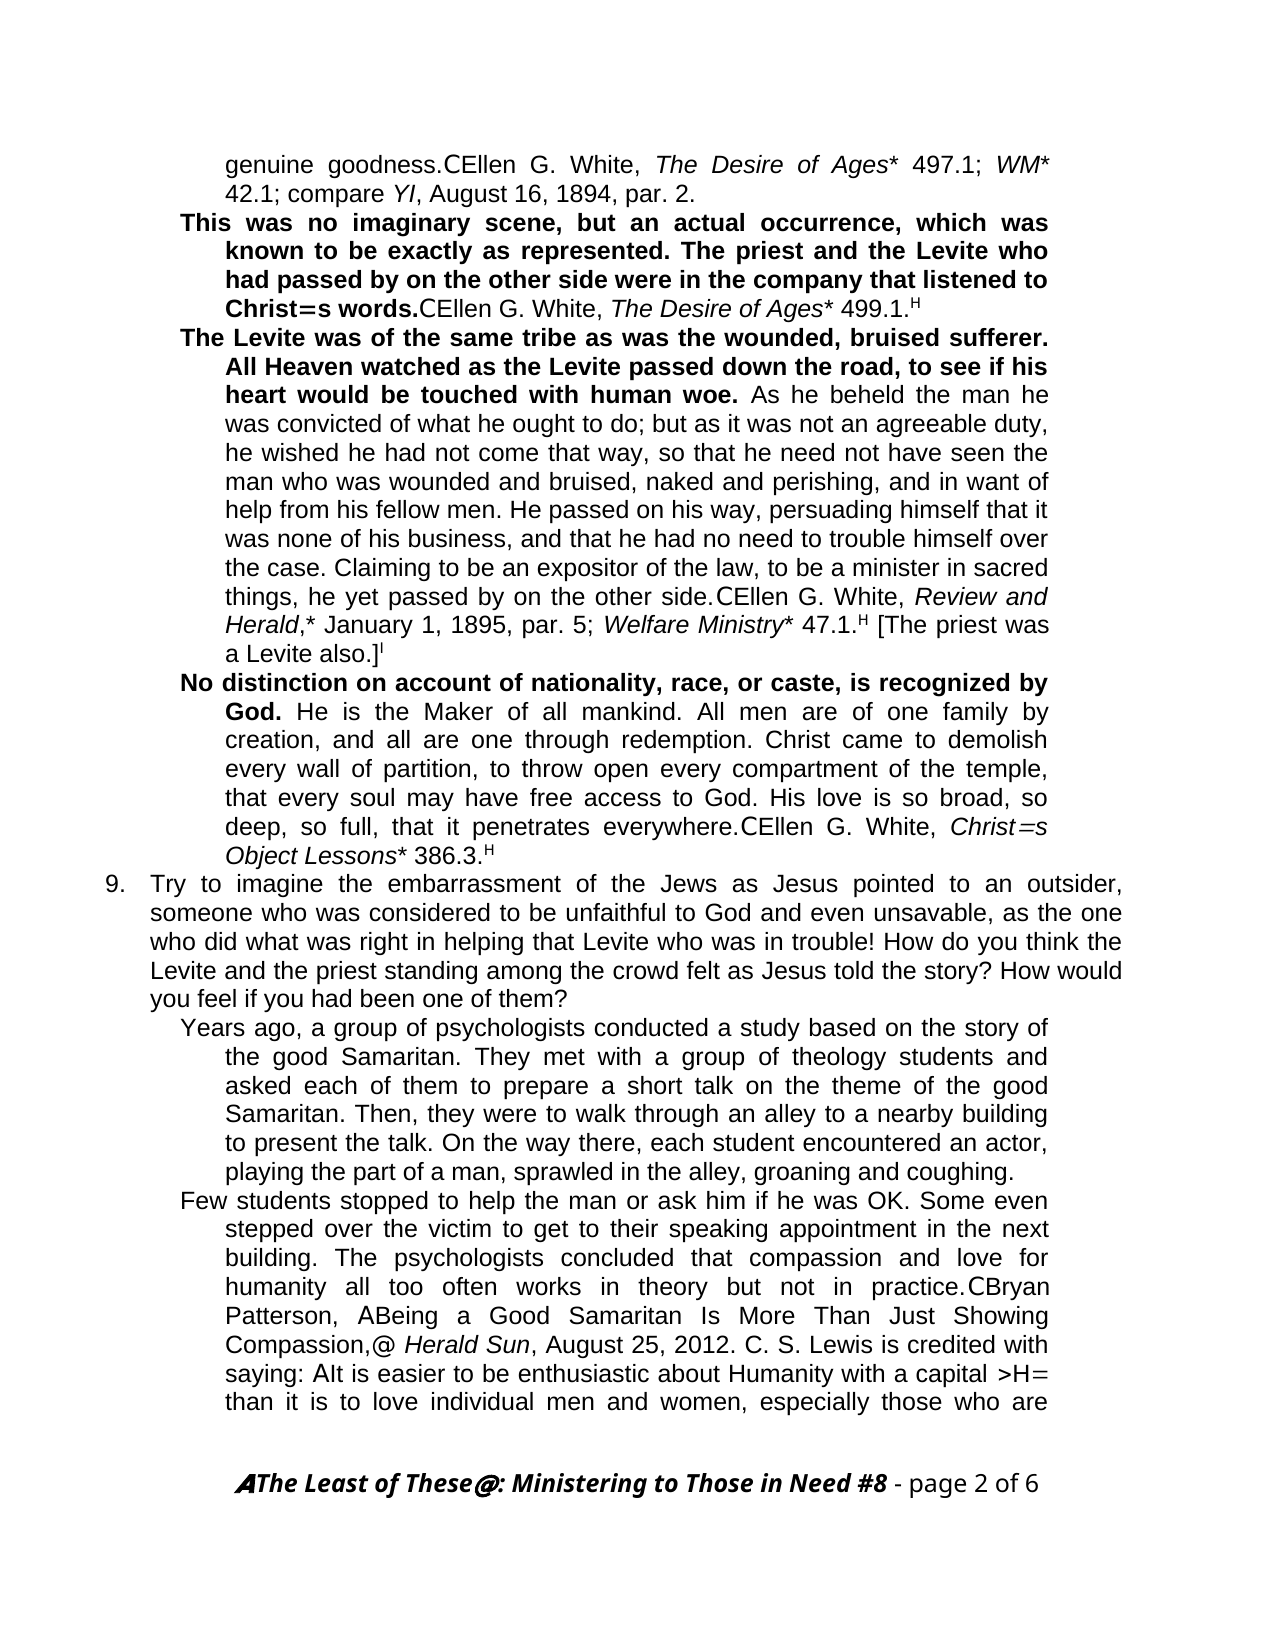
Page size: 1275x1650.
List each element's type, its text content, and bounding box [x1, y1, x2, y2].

text Years ago, a group of psychologists conducted a study based on the story of the good Samaritan. They met with a group of theology students and asked each of them to prepare a short talk on the theme of the good Samaritan. Then, they were to walk through an alley to a nearby building to present the talk. On the way there, each student encountered an actor, playing the part of a man, sprawled in the alley, groaning and coughing. [180, 1013, 1050, 1186]
text No distinction on account of nationality, race, or caste, is recognized by God. He is the Maker of all mankind. All men are of one family by creation, and all are one through redemption. Christ came to demolish every wall of partition, to throw open every compartment of the temple, that every soul may have free access to God. His love is so broad, so deep, so full, that it penetrates everywhere.Ellen G. White, Christs Object Lessons* 386.3. [180, 668, 1050, 869]
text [180, 150, 1050, 208]
text This was no imaginary scene, but an actual occurrence, which was known to be exactly as represented. The priest and the Levite who had passed by on the other side were in the company that listened to Christs words.Ellen G. White, The Desire of Ages* 499.1. [180, 208, 1050, 323]
text The Levite was of the same tribe as was the wounded, bruised sufferer. All Heaven watched as the Levite passed down the road, to see if his heart would be touched with human woe. As he beheld the man he was convicted of what he ought to do; but as it was not an agreeable duty, he wished he had not come that way, so that he need not have seen the man who was wounded and bruised, naked and perishing, and in want of help from his fellow men. He passed on his way, persuading himself that it was none of his business, and that he had no need to trouble himself over the case. Claiming to be an expositor of the law, to be a minister in sacred things, he yet passed by on the other side.Ellen G. White, Review and Herald,* January 1, 1895, par. 5; Welfare Ministry* 47.1. [The priest was a Levite also.] [180, 323, 1050, 668]
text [180, 1186, 1050, 1416]
text Try to imagine the embarrassment of the Jews as Jesus pointed to an outsider, someone who was considered to be unfaithful to God and even unsavable, as the one who did what was right in helping that Levite who was in trouble! How do you think the Levite and the priest standing among the crowd felt as Jesus told the story? How would you feel if you had been one of them? [105, 869, 1125, 1013]
